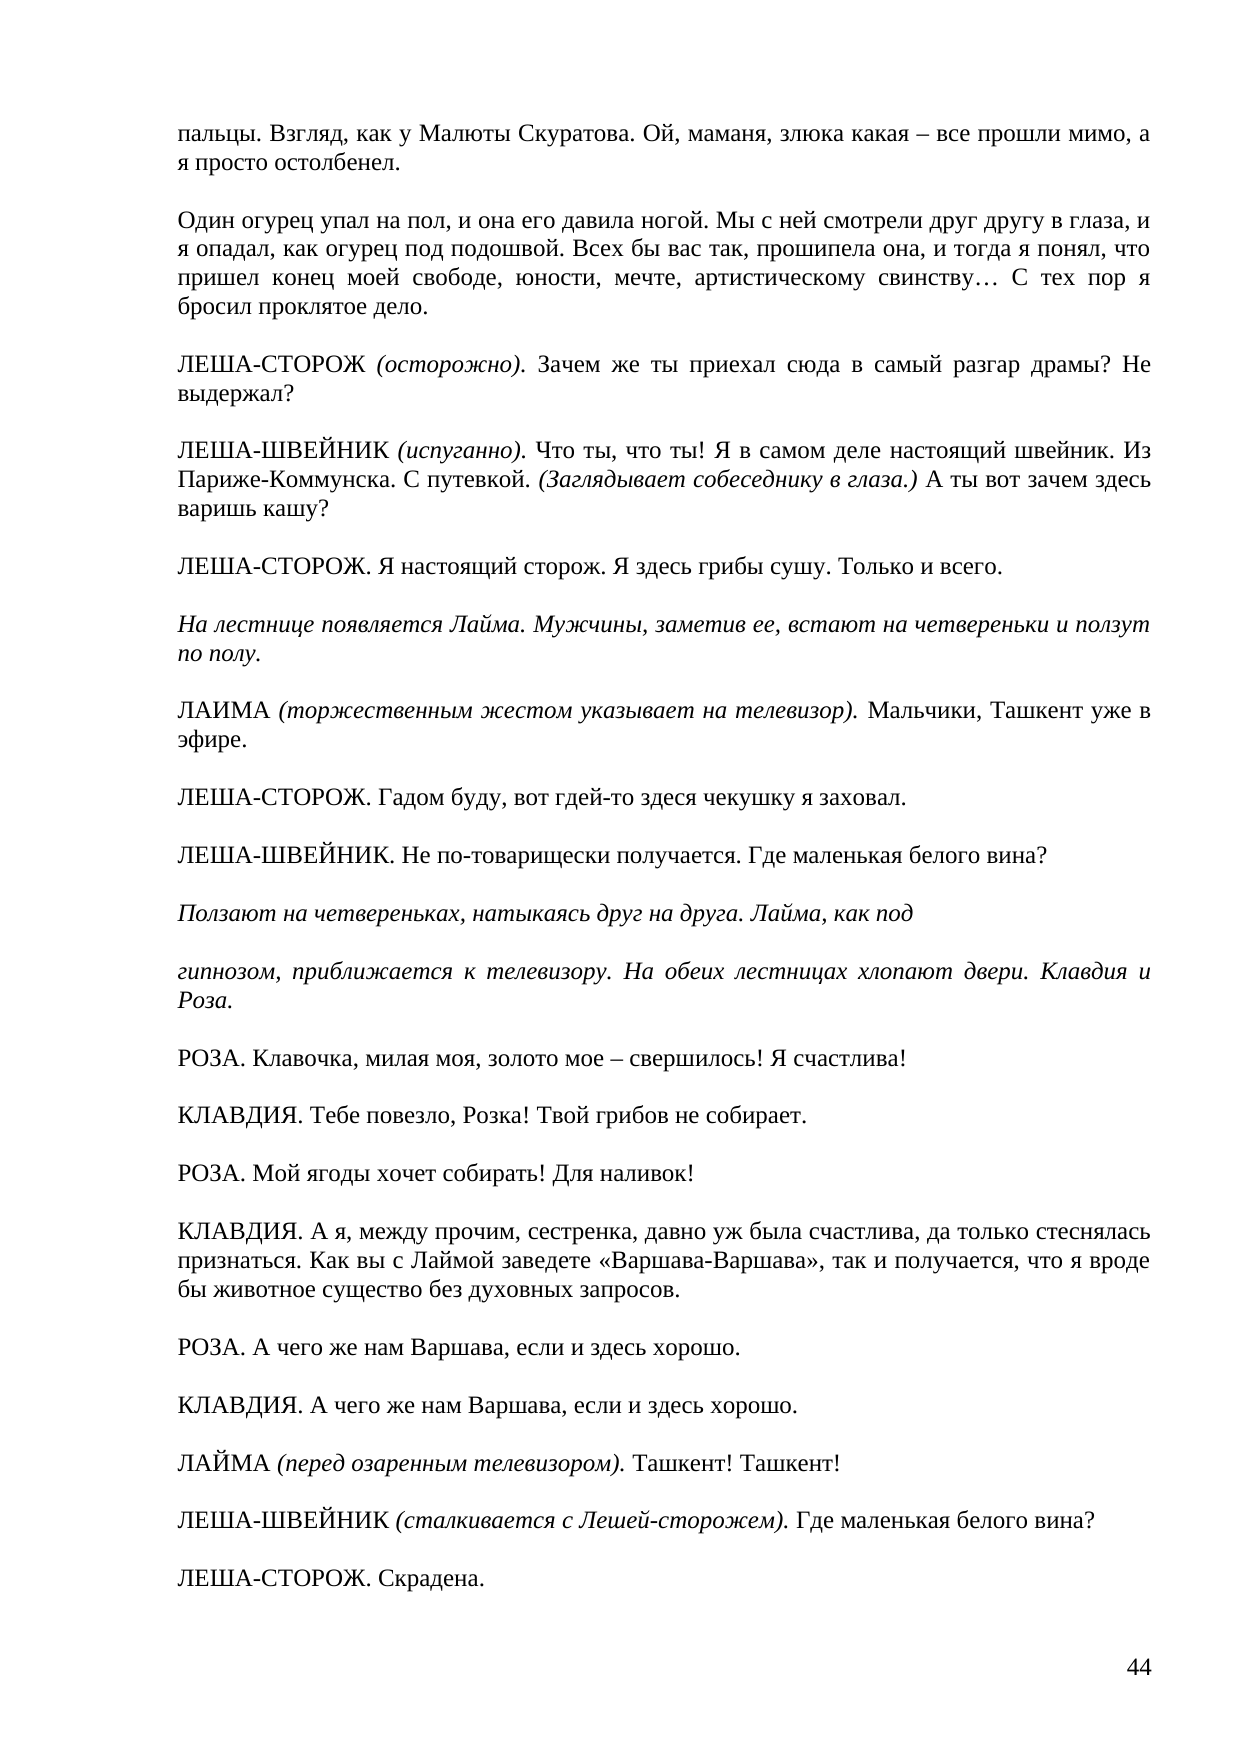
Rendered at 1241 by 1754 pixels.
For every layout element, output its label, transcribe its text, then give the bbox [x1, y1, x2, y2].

text ЛЕША-СТОРОЖ (осторожно). Зачем же ты приехал сюда в самый разгар драмы? Не выдержал? [177, 349, 1152, 406]
text ЛЕША-СТОРОЖ. Я настоящий сторож. Я здесь грибы сушу. Только и всего. [177, 551, 1152, 580]
text Ползают на четвереньках, натыкаясь друг на друга. Лайма, как под [177, 898, 1152, 927]
text ЛАЙМА (перед озаренным телевизором). Ташкент! Ташкент! [177, 1448, 1152, 1476]
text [177, 118, 1152, 176]
text На лестнице появляется Лайма. Мужчины, заметив ее, встают на четвереньки и ползут по полу. [177, 609, 1152, 666]
text ЛЕША-ШВЕЙНИК. Не по-товарищески получается. Где маленькая белого вина? [177, 840, 1152, 869]
text ЛЕША-СТОРОЖ. Скрадена. [177, 1563, 1152, 1592]
text КЛАВДИЯ. Тебе повезло, Розка! Твой грибов не собирает. [177, 1101, 1152, 1129]
text РОЗА. Мой ягоды хочет собирать! Для наливок! [177, 1158, 1152, 1187]
text Один огурец упал на пол, и она его давила ногой. Мы с ней смотрели друг другу в глаза, и я опадал, как огурец под подошвой. Всех бы вас так, прошипела она, и тогда я понял, что пришел конец моей свободе, юности, мечте, артистическому свинству… С тех пор я бросил проклятое дело. [177, 205, 1152, 320]
text КЛАВДИЯ. А я, между прочим, сестренка, давно уж была счастлива, да только стеснялась признаться. Как вы с Лаймой заведете «Варшава-Варшава», так и получается, что я вроде бы животное существо без духовных запросов. [177, 1216, 1152, 1303]
text ЛЕША-ШВЕЙНИК (сталкивается с Лешей-сторожем). Где маленькая белого вина? [177, 1506, 1152, 1534]
text КЛАВДИЯ. А чего же нам Варшава, если и здесь хорошо. [177, 1390, 1152, 1418]
text РОЗА. Клавочка, милая моя, золото мое – свершилось! Я счастлива! [177, 1043, 1152, 1071]
text ЛАИМА (торжественным жестом указывает на телевизор). Мальчики, Ташкент уже в эфире. [177, 696, 1152, 753]
text ЛЕША-ШВЕЙНИК (испуганно). Что ты, что ты! Я в самом деле настоящий швейник. Из Париже-Коммунска. С путевкой. (Заглядывает собеседнику в глаза.) А ты вот зачем здесь варишь кашу? [177, 436, 1152, 522]
text РОЗА. А чего же нам Варшава, если и здесь хорошо. [177, 1332, 1152, 1361]
text гипнозом, приближается к телевизору. На обеих лестницах хлопают двери. Клавдия и Роза. [177, 956, 1152, 1013]
text ЛЕША-СТОРОЖ. Гадом буду, вот гдей-то здеся чекушку я заховал. [177, 782, 1152, 811]
